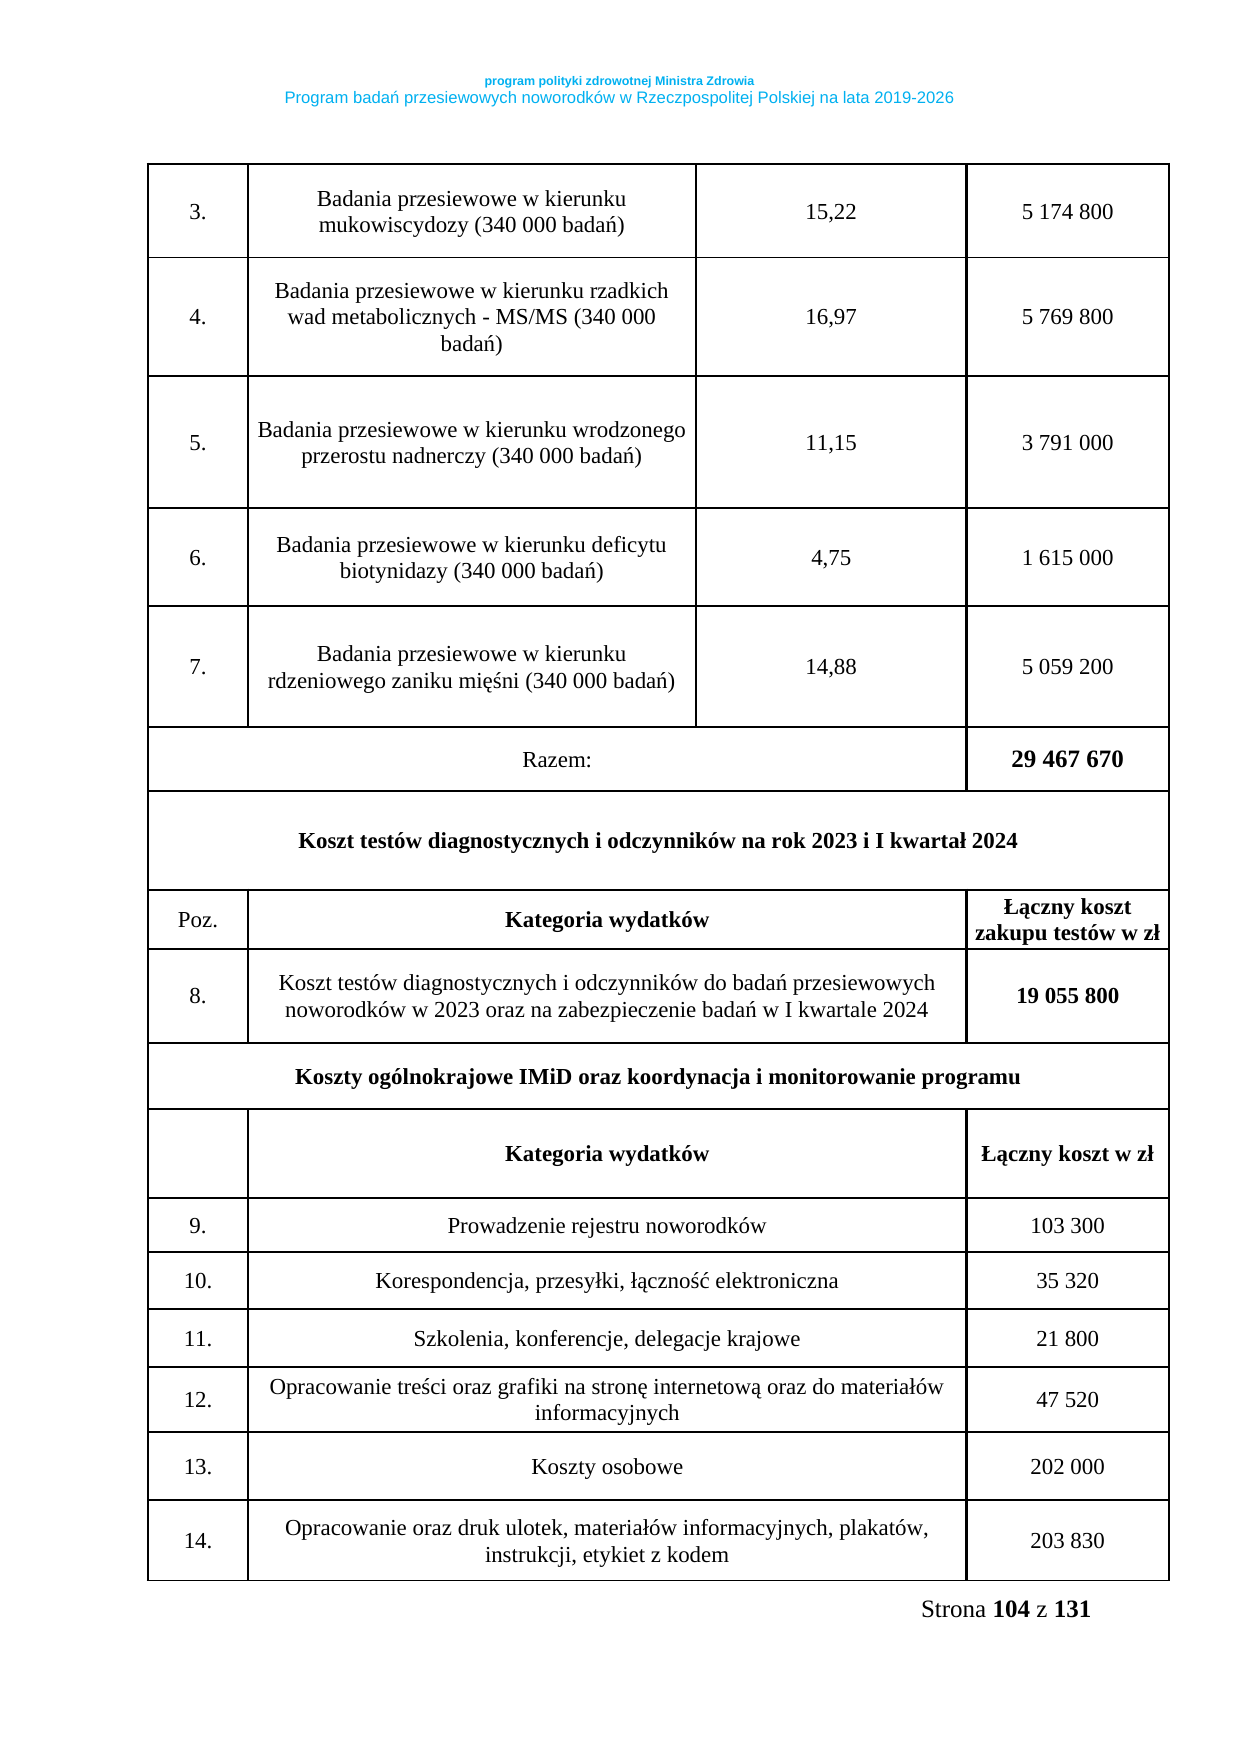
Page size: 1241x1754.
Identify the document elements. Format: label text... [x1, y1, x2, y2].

table_cell Badania przesiewowe w kierunku rdzeniowego zaniku mięśni (340 000 badań) [249, 607, 695, 726]
table_cell 103 300 [968, 1199, 1168, 1251]
table_cell Łączny koszt zakupu testów w zł [968, 891, 1168, 948]
table_cell [149, 1110, 247, 1197]
table_cell Prowadzenie rejestru noworodków [249, 1199, 965, 1251]
table_cell 15,22 [697, 165, 965, 257]
table_cell 16,97 [697, 258, 965, 375]
table_cell 47 520 [968, 1368, 1168, 1431]
table_cell Koszty osobowe [249, 1433, 965, 1499]
table_cell 3. [149, 165, 247, 257]
table_cell Koszty ogólnokrajowe IMiD oraz koordynacja i monitorowanie programu [149, 1044, 1168, 1108]
table_cell 14,88 [697, 607, 965, 726]
table_cell 8. [149, 950, 247, 1042]
table_cell Badania przesiewowe w kierunku wrodzonego przerostu nadnerczy (340 000 badań) [249, 377, 695, 507]
table_cell 6. [149, 509, 247, 605]
table_cell Szkolenia, konferencje, delegacje krajowe [249, 1310, 965, 1366]
table_cell 4,75 [697, 509, 965, 605]
table_cell 19 055 800 [968, 950, 1168, 1042]
table_cell 203 830 [968, 1501, 1168, 1580]
table_cell Opracowanie oraz druk ulotek, materiałów informacyjnych, plakatów, instrukcji, etykiet z kodem [249, 1501, 965, 1580]
table_cell Korespondencja, przesyłki, łączność elektroniczna [249, 1253, 965, 1308]
table_cell Kategoria wydatków [249, 891, 965, 948]
table_cell 1 615 000 [968, 509, 1168, 605]
table_cell 12. [149, 1368, 247, 1431]
table_cell Kategoria wydatków [249, 1110, 965, 1197]
table_cell 14. [149, 1501, 247, 1580]
table_cell 3 791 000 [968, 377, 1168, 507]
table_cell 13. [149, 1433, 247, 1499]
table_cell Badania przesiewowe w kierunku rzadkich wad metabolicznych - MS/MS (340 000 badań) [249, 258, 695, 375]
table_cell 29 467 670 [968, 728, 1168, 789]
table_cell Opracowanie treści oraz grafiki na stronę internetową oraz do materiałów informacyjnych [249, 1368, 965, 1431]
table_cell 7. [149, 607, 247, 726]
table_cell Badania przesiewowe w kierunku deficytu biotynidazy (340 000 badań) [249, 509, 695, 605]
table_cell 5 174 800 [968, 165, 1168, 257]
table_cell 11,15 [697, 377, 965, 507]
table_cell 5. [149, 377, 247, 507]
table_cell 11. [149, 1310, 247, 1366]
table_cell Poz. [149, 891, 247, 948]
table_cell 10. [149, 1253, 247, 1308]
table_cell Razem: [149, 728, 965, 789]
table_cell 21 800 [968, 1310, 1168, 1366]
table_cell 4. [149, 258, 247, 375]
table_cell Łączny koszt w zł [968, 1110, 1168, 1197]
table_cell 5 769 800 [968, 258, 1168, 375]
table_cell Koszt testów diagnostycznych i odczynników na rok 2023 i I kwartał 2024 [149, 792, 1168, 888]
table_cell Badania przesiewowe w kierunku mukowiscydozy (340 000 badań) [249, 165, 695, 257]
table_cell 35 320 [968, 1253, 1168, 1308]
table_cell Koszt testów diagnostycznych i odczynników do badań przesiewowych noworodków w 2023 oraz na zabezpieczenie badań w I kwartale 2024 [249, 950, 965, 1042]
table_cell 202 000 [968, 1433, 1168, 1499]
table_cell 9. [149, 1199, 247, 1251]
table_cell 5 059 200 [968, 607, 1168, 726]
